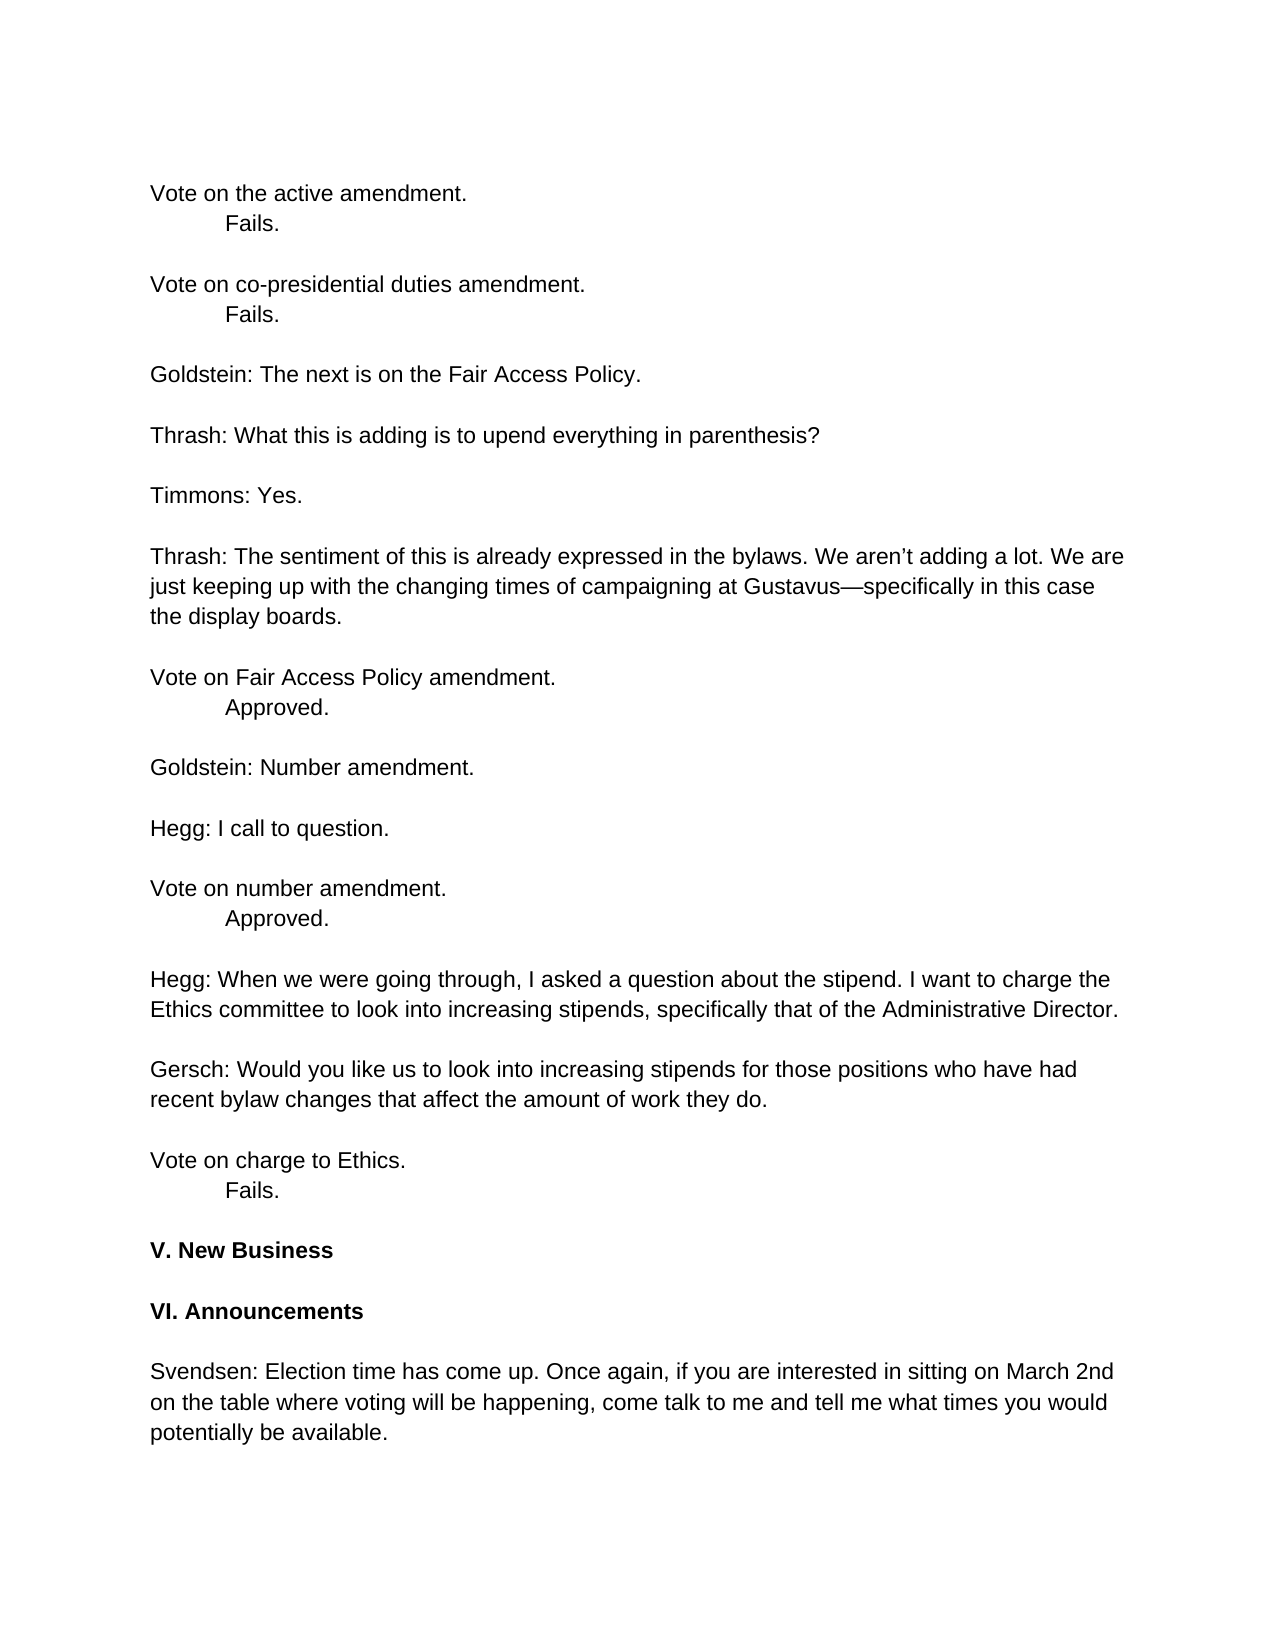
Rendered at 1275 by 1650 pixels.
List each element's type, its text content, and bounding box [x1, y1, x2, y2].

text Thrash: What this is adding is to upend everything in parenthesis? [150, 422, 1125, 448]
text Hegg: When we were going through, I asked a question about the stipend. I want to charge the Ethics committee to look into increasing stipends, specifically that of the Administrative Director. [150, 966, 1125, 1022]
text Vote on number amendment. [150, 875, 1125, 901]
text Vote on co-presidential duties amendment. [150, 271, 1125, 297]
text Approved. [150, 905, 1125, 932]
text Fails. [150, 210, 1125, 237]
text Gersch: Would you like us to look into increasing stipends for those positions who have had recent bylaw changes that affect the amount of work they do. [150, 1056, 1125, 1113]
text Vote on Fair Access Policy amendment. [150, 663, 1125, 690]
text Approved. [150, 694, 1125, 720]
text Svendsen: Election time has come up. Once again, if you are interested in sitting on March 2nd on the table where voting will be happening, come talk to me and tell me what times you would potentially be available. [150, 1358, 1125, 1445]
text Hegg: I call to question. [150, 814, 1125, 841]
text VI. Announcements [150, 1298, 1125, 1324]
text Goldstein: Number amendment. [150, 754, 1125, 781]
text V. New Business [150, 1237, 1125, 1264]
text Vote on the active amendment. [150, 180, 1125, 207]
text Vote on charge to Ethics. [150, 1147, 1125, 1173]
text Fails. [150, 301, 1125, 327]
text Goldstein: The next is on the Fair Access Policy. [150, 361, 1125, 388]
text Fails. [150, 1177, 1125, 1203]
text Thrash: The sentiment of this is already expressed in the bylaws. We aren’t adding a lot. We are just keeping up with the changing times of campaigning at Gustavus—specifically in this case the display boards. [150, 543, 1125, 629]
text Timmons: Yes. [150, 482, 1125, 509]
